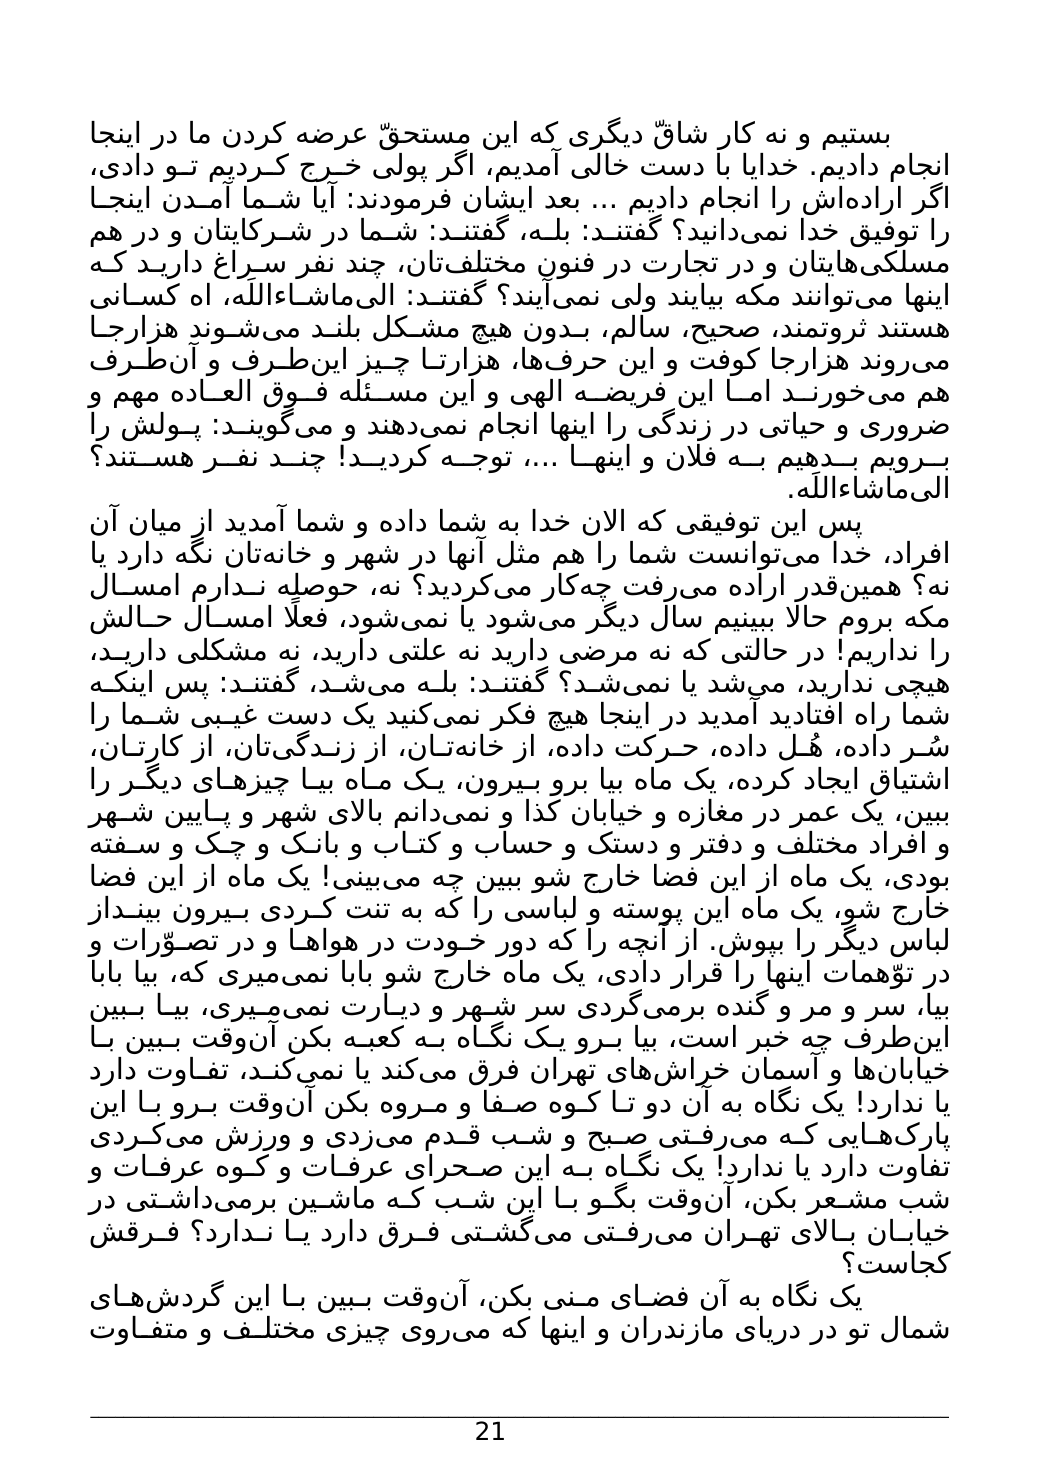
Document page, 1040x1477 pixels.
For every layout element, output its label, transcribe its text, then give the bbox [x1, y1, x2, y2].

text بستیم و نه کار شاقّ دیگری که این مستحقّ عرضه کردن ما در اینجا انجام دادیم. خدایا با دست خالی آمدیم، اگر پولی خرج کردیم تو دادی، اگر اراده‌اش را انجام دادیم ... بعد ایشان فرمودند: آیا شما آمدن اینجا را توفیق خدا نمی‌دانید؟ گفتند: بله، گفتند: شما در شرکایتان و در هم مسلکی‌هایتان و در تجارت در فنون مختلف‌تان، چند نفر سراغ دارید که اینها می‌توانند مکه بیایند ولی نمی‌آیند؟ گفتند: الی‌ماشاءاللَه، اه کسانی هستند ثروتمند، صحیح، سالم، بدون هیچ مشکل بلند می‌شوند هزارجا می‌روند هزارجا کوفت و این حرف‌ها، هزارتا چیز این‌طرف و آن‌طرف هم می‌خورند اما این فریضه الهی و این مسئله فوق العاده مهم و ضروری و حیاتی در زندگی را اینها انجام نمی‌دهند و می‌گویند: پولش را برویم بدهیم به فلان و اینها ...، توجه کردید! چند نفر هستند؟ الی‌ماشاءاللَه. [89, 118, 951, 506]
text پس این توفیقی که الان خدا به شما داده و شما آمدید از میان آن افراد، خدا می‌توانست شما را هم مثل آنها در شهر و خانه‌تان نگه دارد یا نه؟ همین‌قدر اراده می‌رفت چه‌کار می‌کردید؟ نه، حوصله ندارم امسال مکه بروم حالا ببینیم سال دیگر می‌شود یا نمی‌شود، فعلًا امسال حالش را نداریم! در حالتی که نه مرضی دارید نه علتی دارید، نه مشکلی دارید، هیچی ندارید، می‌شد یا نمی‌شد؟ گفتند: بله می‌شد، گفتند: پس اینکه شما راه افتادید آمدید در اینجا هیچ فکر نمی‌کنید یک دست غیبی شما را سُر داده، هُل داده، حرکت داده، از خانه‌تان، از زندگی‌تان، از کارتان، اشتیاق ایجاد کرده، یک ماه بیا برو بیرون، یک ماه بیا چیزهای دیگر را ببین، یک عمر در مغازه و خیابان کذا و نمی‌دانم بالای شهر و پایین شهر و افراد مختلف و دفتر و دستک و حساب و کتاب و بانک و چک و سفته بودی، یک ماه از این فضا خارج شو ببین چه می‌بینی! یک ماه از این فضا خارج شو، یک ماه این پوسته و لباسی را که به تنت کردی بیرون بینداز لباس دیگر را بپوش. از آنچه را که دور خودت در هواها و در تصوّرات و در توّهمات اینها را قرار دادی، یک ماه خارج شو بابا نمی‌میری که، بیا بابا بیا، سر و مر و گنده برمی‌گردی سر شهر و دیارت نمی‌میری، بیا ببین این‌طرف چه خبر است، بیا برو یک نگاه به کعبه بکن آن‌وقت ببین با خیابان‌ها و آسمان خراش‌های تهران فرق می‌کند یا نمی‌کند، تفاوت دارد یا ندارد! یک نگاه به آن دو تا کوه صفا و مروه بکن آن‌وقت برو با این پارک‌هایی که می‌رفتی صبح و شب قدم می‌زدی و ورزش می‌کردی تفاوت دارد یا ندارد! یک نگاه به این صحرای عرفات و کوه عرفات و شب مشعر بکن، آن‌وقت بگو با این شب که ماشین برمی‌داشتی در خیابان بالای تهران می‌رفتی می‌گشتی فرق دارد یا ندارد؟ فرقش کجاست؟ [89, 506, 951, 1280]
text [89, 1280, 951, 1345]
